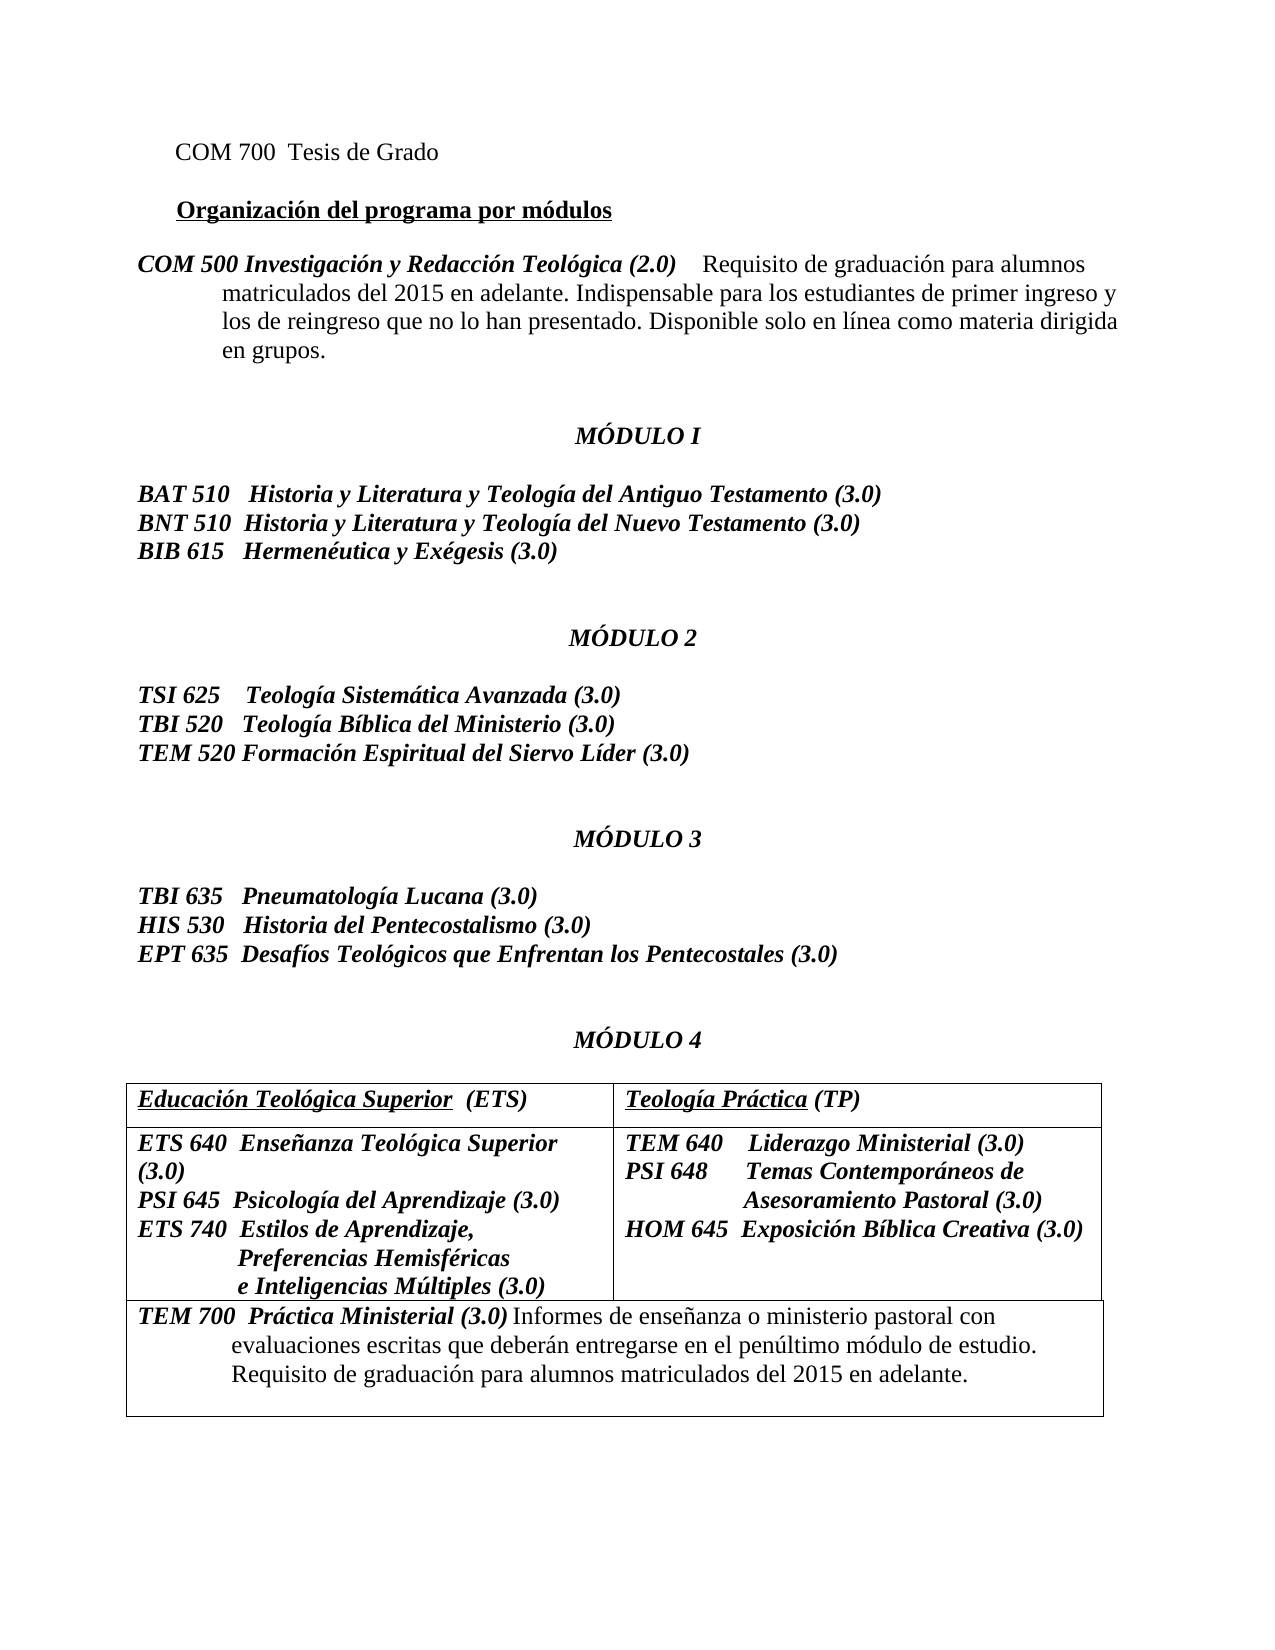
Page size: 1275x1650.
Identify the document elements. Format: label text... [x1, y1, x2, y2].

table_header Teología Práctica (TP) [614, 1084, 1101, 1127]
text BNT 510 Historia y Literatura y Teología del Nuevo Testamento (3.0) [137, 508, 1137, 536]
text HIS 530 Historia del Pentecostalismo (3.0) [137, 910, 1137, 939]
text TSI 625 Teología Sistemática Avanzada (3.0) [137, 680, 1137, 709]
text MÓDULO 2 [437, 623, 1137, 651]
text EPT 635 Desafíos Teológicos que Enfrentan los Pentecostales (3.0) [137, 939, 1137, 968]
text MÓDULO 4 [137, 1025, 1137, 1054]
text TEM 520 Formación Espiritual del Siervo Líder (3.0) [137, 738, 1137, 766]
table_cell TEM 700 Práctica Ministerial (3.0) Informes de enseñanza o ministerio pastoral con evaluaciones escritas que deberán entregarse en el penúltimo módulo de estudio. Requisito de graduación para alumnos matriculados del 2015 en adelante. [127, 1301, 1103, 1416]
text MÓDULO 3 [137, 824, 1137, 853]
text COM 500 Investigación y Redacción Teológica (2.0) Requisito de graduación para alumnos matriculados del 2015 en adelante. Indispensable para los estudiantes de primer ingreso y los de reingreso que no lo han presentado. Disponible solo en línea como materia dirigida en grupos. [137, 249, 1137, 364]
text MÓDULO I [137, 421, 1137, 450]
table_cell TEM 640 Liderazgo Ministerial (3.0) PSI 648 Temas Contemporáneos de Asesoramiento Pastoral (3.0) HOM 645 Exposición Bíblica Creativa (3.0) [614, 1128, 1101, 1300]
table_header Educación Teológica Superior (ETS) [127, 1084, 613, 1127]
text TBI 520 Teología Bíblica del Ministerio (3.0) [137, 709, 1137, 738]
list Organización del programa por módulos [176, 195, 1137, 224]
text COM 700 Tesis de Grado [175, 137, 1137, 166]
text BIB 615 Hermenéutica y Exégesis (3.0) [137, 536, 1137, 565]
table_cell ETS 640 Enseñanza Teológica Superior (3.0) PSI 645 Psicología del Aprendizaje (3.0) ETS 740 Estilos de Aprendizaje, Preferencias Hemisféricas e Inteligencias Múltiples (3.0) [127, 1128, 613, 1300]
text BAT 510 Historia y Literatura y Teología del Antiguo Testamento (3.0) [137, 479, 1137, 508]
text TBI 635 Pneumatología Lucana (3.0) [137, 881, 1137, 910]
